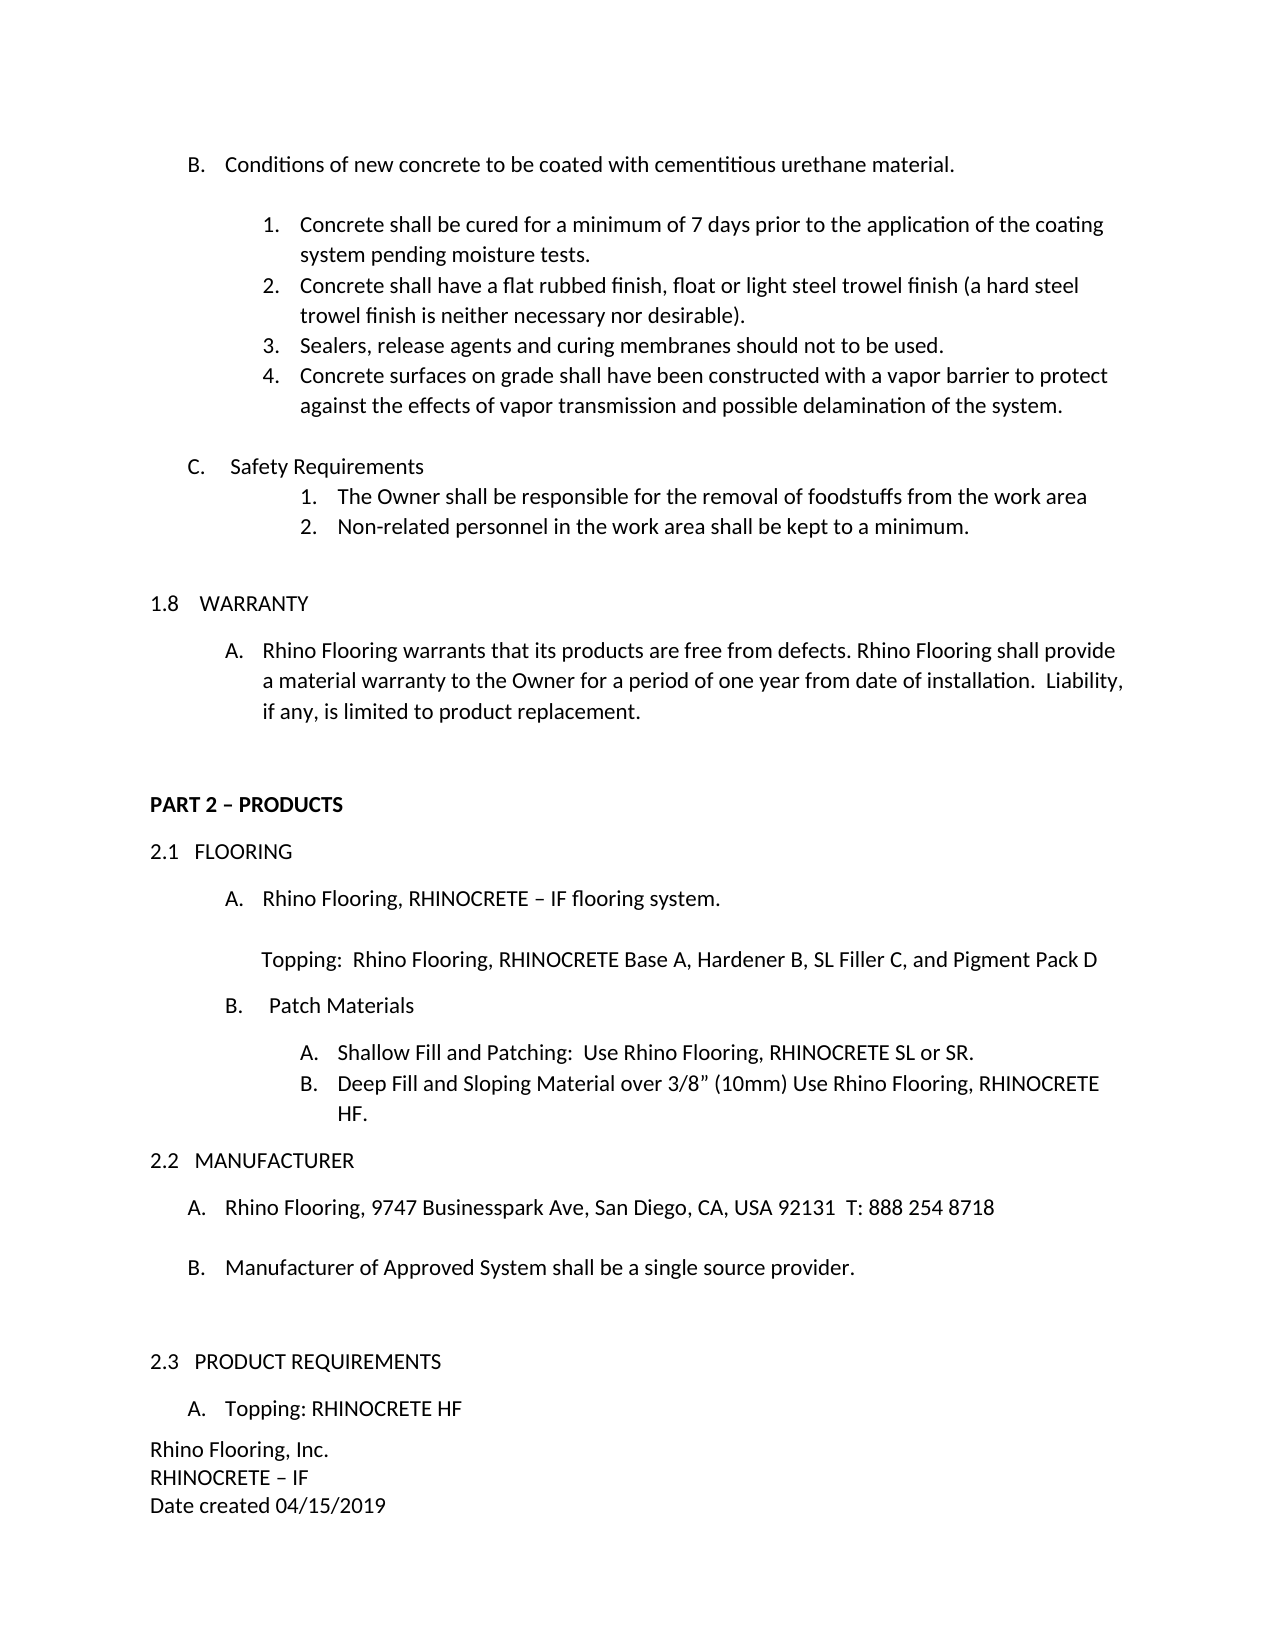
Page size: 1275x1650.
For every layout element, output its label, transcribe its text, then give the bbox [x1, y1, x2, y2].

list Manufacturer of Approved System shall be a single source provider. [187, 1253, 1125, 1281]
list Topping: Rhino Flooring, RHINOCRETE Base A, Hardener B, SL Filler C, and Pigment Pack D [225, 945, 1125, 973]
text 1.8 WARRANTY [150, 589, 1125, 618]
list Topping: RHINOCRETE HF [187, 1394, 1125, 1422]
list The Owner shall be responsible for the removal of foodstuffs from the work area [300, 482, 1125, 510]
text PART 2 – PRODUCTS [150, 791, 1125, 819]
list Safety Requirements [187, 452, 1125, 480]
list Concrete surfaces on grade shall have been constructed with a vapor barrier to protect against the effects of vapor transmission and possible delamination of the system. [262, 361, 1125, 420]
list Non-related personnel in the work area shall be kept to a minimum. [300, 512, 1125, 541]
text 2.3 PRODUCT REQUIREMENTS [150, 1347, 1125, 1375]
list Deep Fill and Sloping Material over 3/8” (10mm) Use Rhino Flooring, RHINOCRETE HF. [300, 1069, 1125, 1127]
list Sealers, release agents and curing membranes should not to be used. [262, 331, 1125, 359]
text 2.2 MANUFACTURER [150, 1146, 1125, 1174]
list Rhino Flooring, RHINOCRETE – IF flooring system. [225, 884, 1125, 912]
list Rhino Flooring, 9747 Businesspark Ave, San Diego, CA, USA 92131 T: 888 254 8718 [187, 1193, 1125, 1221]
list Rhino Flooring warrants that its products are free from defects. Rhino Flooring shall provide a material warranty to the Owner for a period of one year from date of installation. Liability, if any, is limited to product replacement. [225, 636, 1125, 725]
list Concrete shall have a flat rubbed finish, float or light steel trowel finish (a hard steel trowel finish is neither necessary nor desirable). [262, 271, 1125, 329]
text 2.1 FLOORING [150, 837, 1125, 866]
list Conditions of new concrete to be coated with cementitious urethane material. [187, 150, 1125, 178]
text B. Patch Materials [150, 992, 1125, 1020]
list Concrete shall be cured for a minimum of 7 days prior to the application of the coating system pending moisture tests. [262, 210, 1125, 269]
list Shallow Fill and Patching: Use Rhino Flooring, RHINOCRETE SL or SR. [300, 1038, 1125, 1067]
